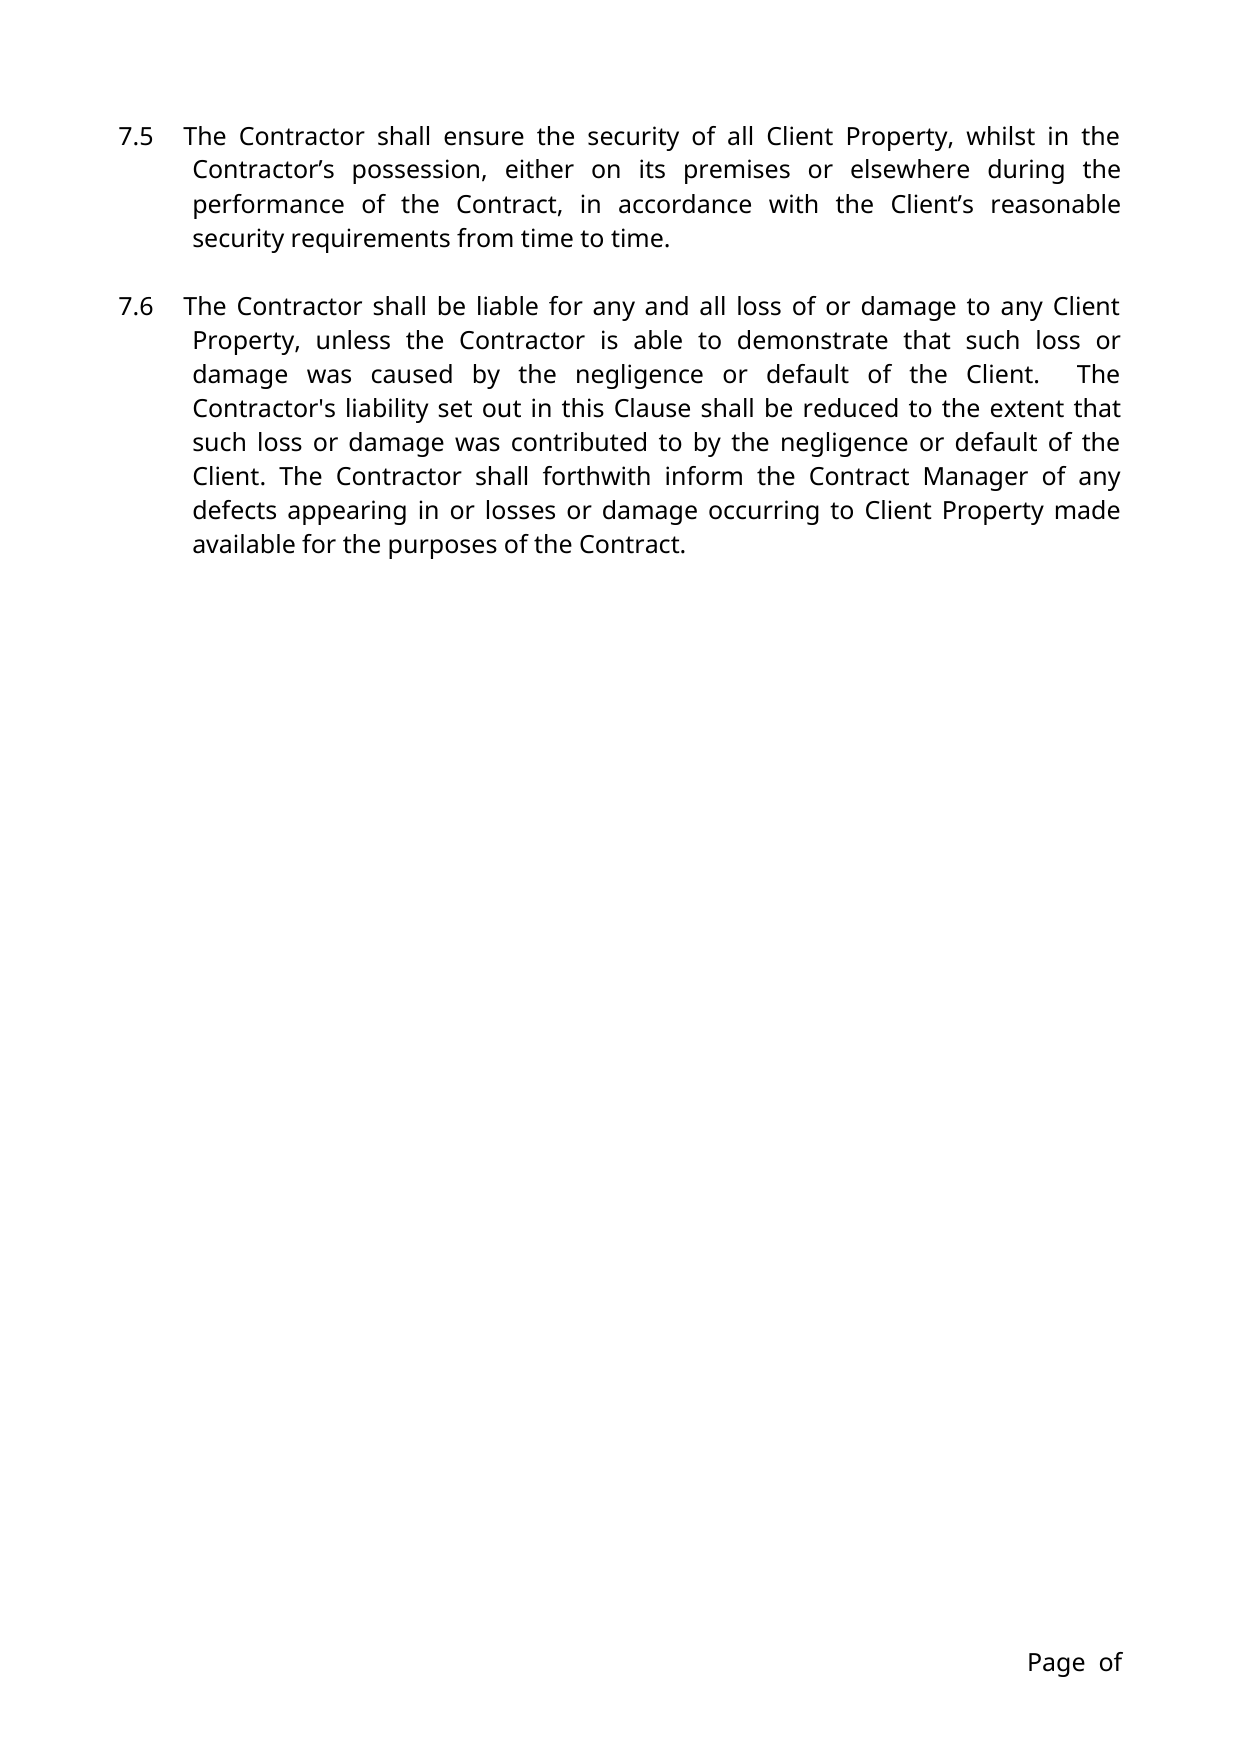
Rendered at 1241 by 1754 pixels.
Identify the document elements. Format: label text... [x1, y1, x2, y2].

subtitle The Contractor shall ensure the security of all Client Property, whilst in the Contractor’s possession, either on its premises or elsewhere during the performance of the Contract, in accordance with the Client’s reasonable security requirements from time to time. [118, 118, 1122, 254]
subtitle The Contractor shall be liable for any and all loss of or damage to any Client Property, unless the Contractor is able to demonstrate that such loss or damage was caused by the negligence or default of the Client. The Contractor's liability set out in this Clause shall be reduced to the extent that such loss or damage was contributed to by the negligence or default of the Client. The Contractor shall forthwith inform the Contract Manager of any defects appearing in or losses or damage occurring to Client Property made available for the purposes of the Contract. [118, 288, 1122, 561]
